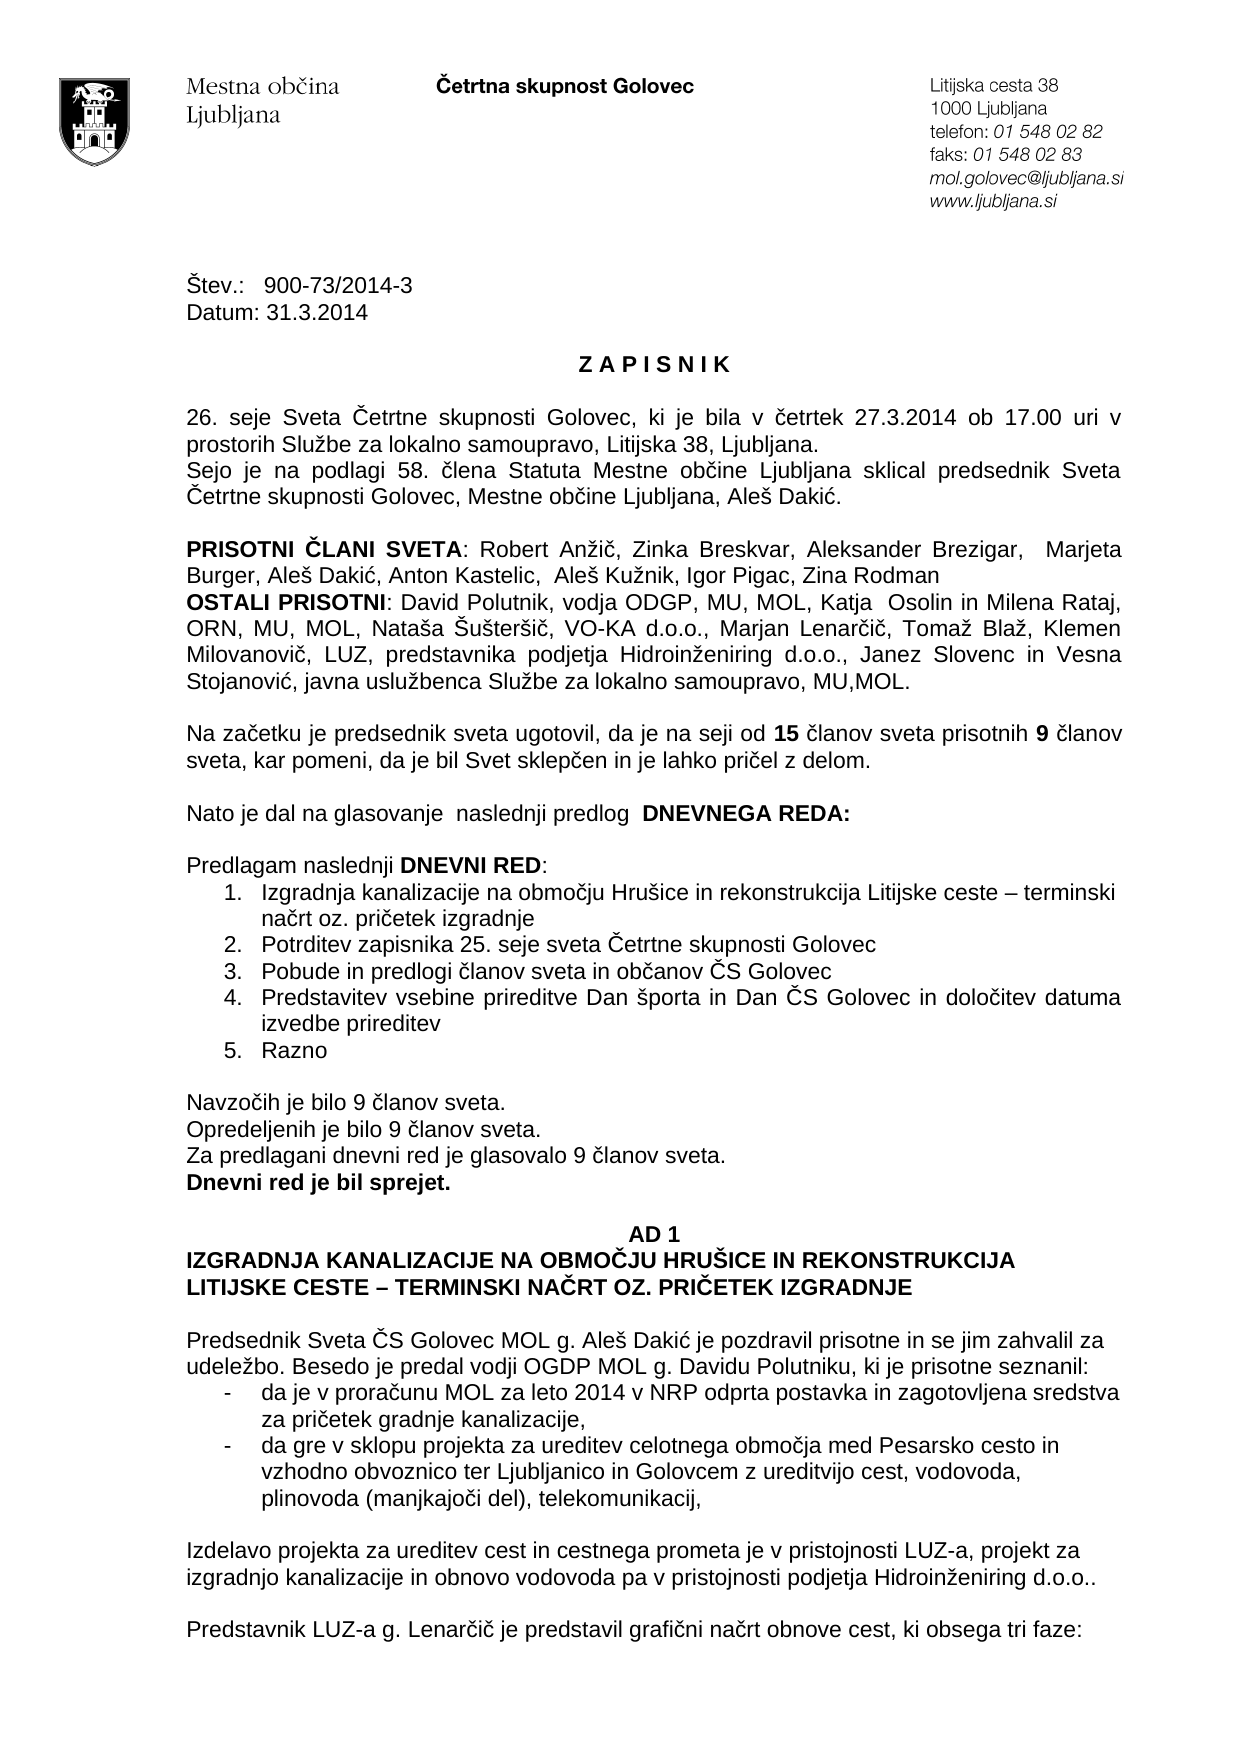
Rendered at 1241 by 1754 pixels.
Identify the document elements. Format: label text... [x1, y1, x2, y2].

text Predsednik Sveta ČS Golovec MOL g. Aleš Dakić je pozdravil prisotne in se jim zahvalil za udeležbo. Besedo je predal vodji OGDP MOL g. Davidu Polutniku, ki je prisotne seznanil: [186, 1327, 1122, 1379]
list da gre v sklopu projekta za ureditev celotnega območja med Pesarsko cesto in vzhodno obvoznico ter Ljubljanico in Golovcem z ureditvijo cest, vodovoda, plinovoda (manjkajoči del), telekomunikacij, [223, 1432, 1122, 1511]
text Opredeljenih je bilo 9 članov sveta. [186, 1116, 1122, 1142]
text OSTALI PRISOTNI: David Polutnik, vodja ODGP, MU, MOL, Katja Osolin in Milena Rataj, ORN, MU, MOL, Nataša Šušteršič, VO-KA d.o.o., Marjan Lenarčič, Tomaž Blaž, Klemen Milovanovič, LUZ, predstavnika podjetja Hidroinženiring d.o.o., Janez Slovenc in Vesna Stojanović, javna uslužbenca Službe za lokalno samoupravo, MU,MOL. [186, 589, 1122, 694]
list Potrditev zapisnika 25. seje sveta Četrtne skupnosti Golovec [223, 931, 1122, 958]
text Dnevni red je bil sprejet. [186, 1168, 1122, 1195]
text Predlagam naslednji DNEVNI RED: [186, 852, 1122, 878]
text Za predlagani dnevni red je glasovalo 9 članov sveta. [186, 1142, 1122, 1168]
text 26. seje Sveta Četrtne skupnosti Golovec, ki je bila v četrtek 27.3.2014 ob 17.00 uri v prostorih Službe za lokalno samoupravo, Litijska 38, Ljubljana. [186, 404, 1122, 457]
text Štev.: 900-73/2014-3 [186, 211, 1122, 299]
text PRISOTNI ČLANI SVETA: Robert Anžič, Zinka Breskvar, Aleksander Brezigar, Marjeta Burger, Aleš Dakić, Anton Kastelic, Aleš Kužnik, Igor Pigac, Zina Rodman [186, 536, 1122, 589]
text Izdelavo projekta za ureditev cest in cestnega prometa je v pristojnosti LUZ-a, projekt za izgradnjo kanalizacije in obnovo vodovoda pa v pristojnosti podjetja Hidroinženiring d.o.o.. [186, 1537, 1122, 1590]
text Na začetku je predsednik sveta ugotovil, da je na seji od 15 članov sveta prisotnih 9 članov sveta, kar pomeni, da je bil Svet sklepčen in je lahko pričel z delom. [186, 720, 1122, 773]
text IZGRADNJA KANALIZACIJE NA OBMOČJU HRUŠICE IN REKONSTRUKCIJA LITIJSKE CESTE – TERMINSKI NAČRT OZ. PRIČETEK IZGRADNJE [186, 1247, 1122, 1300]
list Pobude in predlogi članov sveta in občanov ČS Golovec [223, 958, 1122, 984]
list Predstavitev vsebine prireditve Dan športa in Dan ČS Golovec in določitev datuma izvedbe prireditev [223, 984, 1122, 1037]
text Datum: 31.3.2014 [186, 299, 1122, 325]
text Predstavnik LUZ-a g. Lenarčič je predstavil grafični načrt obnove cest, ki obsega tri faze: [186, 1616, 1122, 1643]
list Izgradnja kanalizacije na območju Hrušice in rekonstrukcija Litijske ceste – terminski načrt oz. pričetek izgradnje [223, 878, 1122, 931]
list da je v proračunu MOL za leto 2014 v NRP odprta postavka in zagotovljena sredstva za pričetek gradnje kanalizacije, [223, 1379, 1122, 1432]
text Sejo je na podlagi 58. člena Statuta Mestne občine Ljubljana sklical predsednik Sveta Četrtne skupnosti Golovec, Mestne občine Ljubljana, Aleš Dakić. [186, 457, 1122, 509]
text AD 1 [186, 1221, 1122, 1247]
picture [59, 73, 1124, 211]
text Navzočih je bilo 9 članov sveta. [186, 1089, 1122, 1116]
text Nato je dal na glasovanje naslednji predlog DNEVNEGA REDA: [186, 799, 1122, 826]
list Razno [223, 1037, 1122, 1063]
subtitle Z A P I S N I K [186, 351, 1122, 378]
